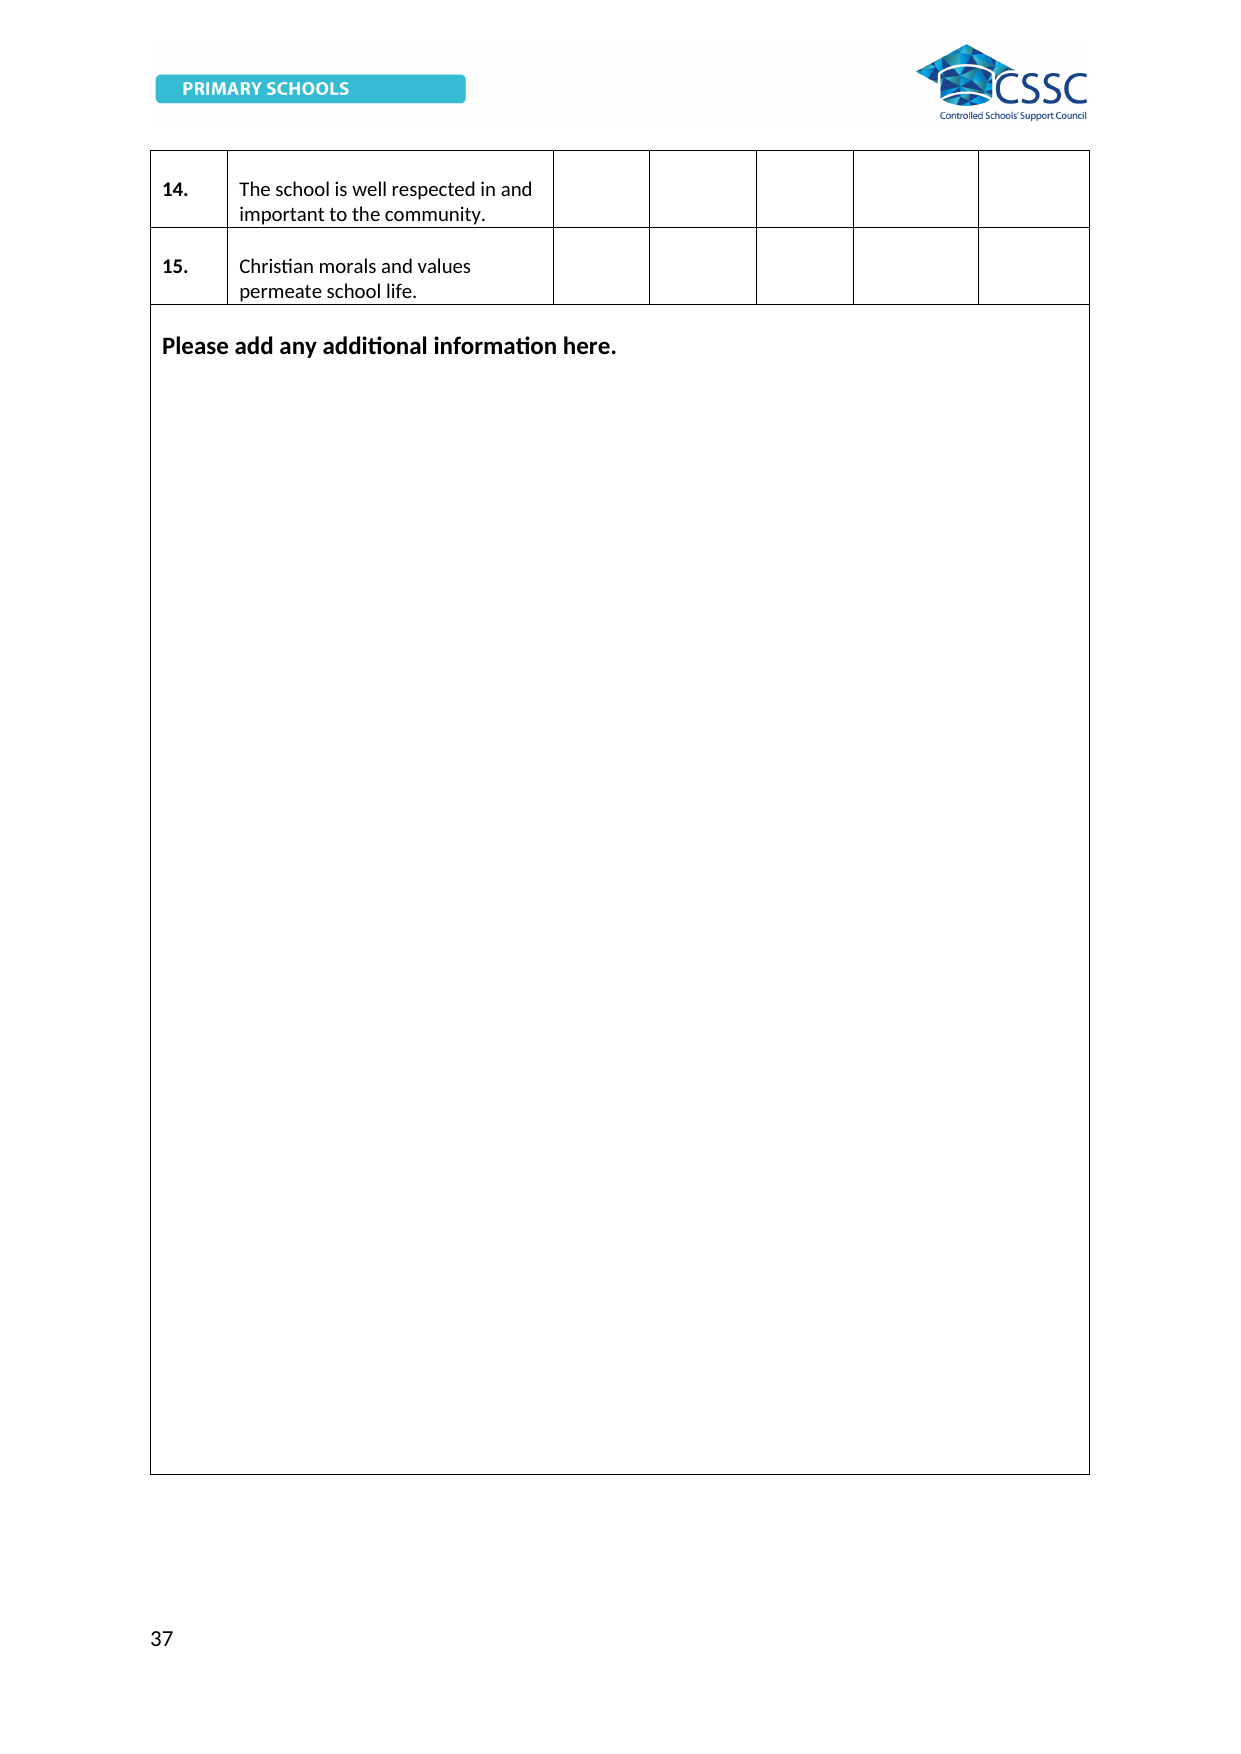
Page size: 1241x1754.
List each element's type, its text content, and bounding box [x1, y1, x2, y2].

table_cell [554, 228, 649, 304]
table_cell [650, 228, 756, 304]
table_cell [979, 228, 1089, 304]
table_cell [757, 228, 853, 304]
table_cell [554, 151, 649, 227]
table_cell [854, 151, 978, 227]
table_cell The school is well respected in and important to the community. [228, 151, 553, 227]
table_cell [757, 151, 853, 227]
table_cell 15. [151, 228, 227, 304]
table_cell Christian morals and values permeate school life. [228, 228, 553, 304]
table_cell Please add any additional information here. [151, 305, 1089, 1474]
table_cell [854, 228, 978, 304]
picture [150, 41, 1091, 127]
table_cell [650, 151, 756, 227]
table_cell [979, 151, 1089, 227]
table_cell 14. [151, 151, 227, 227]
